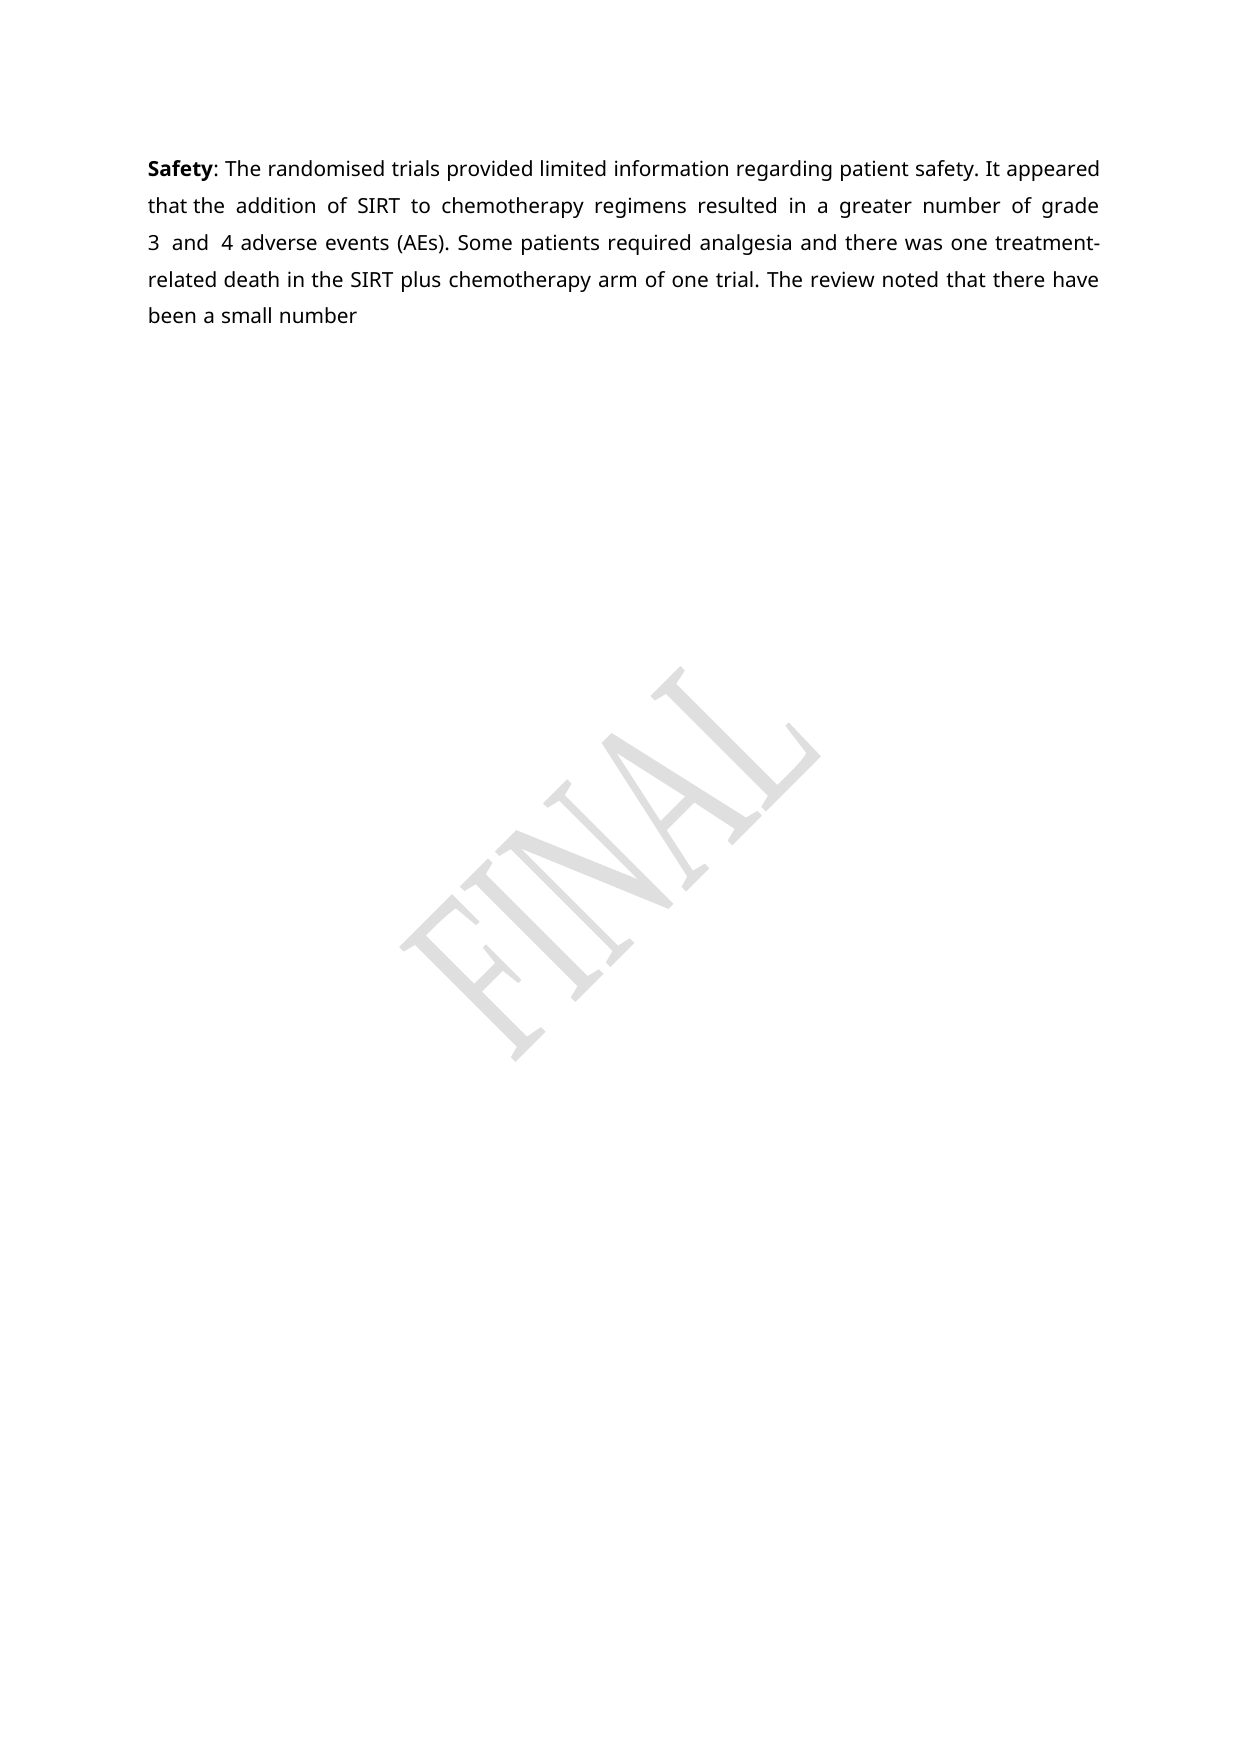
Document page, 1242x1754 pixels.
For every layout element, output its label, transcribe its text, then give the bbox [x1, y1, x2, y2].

text Safety: The randomised trials provided limited information regarding patient safety. It appeared that the addition of SIRT to chemotherapy regimens resulted in a greater number of grade 3 and 4 adverse events (AEs). Some patients required analgesia and there was one treatment-related death in the SIRT plus chemotherapy arm of one trial. The review noted that there have been a small number [148, 154, 1100, 330]
